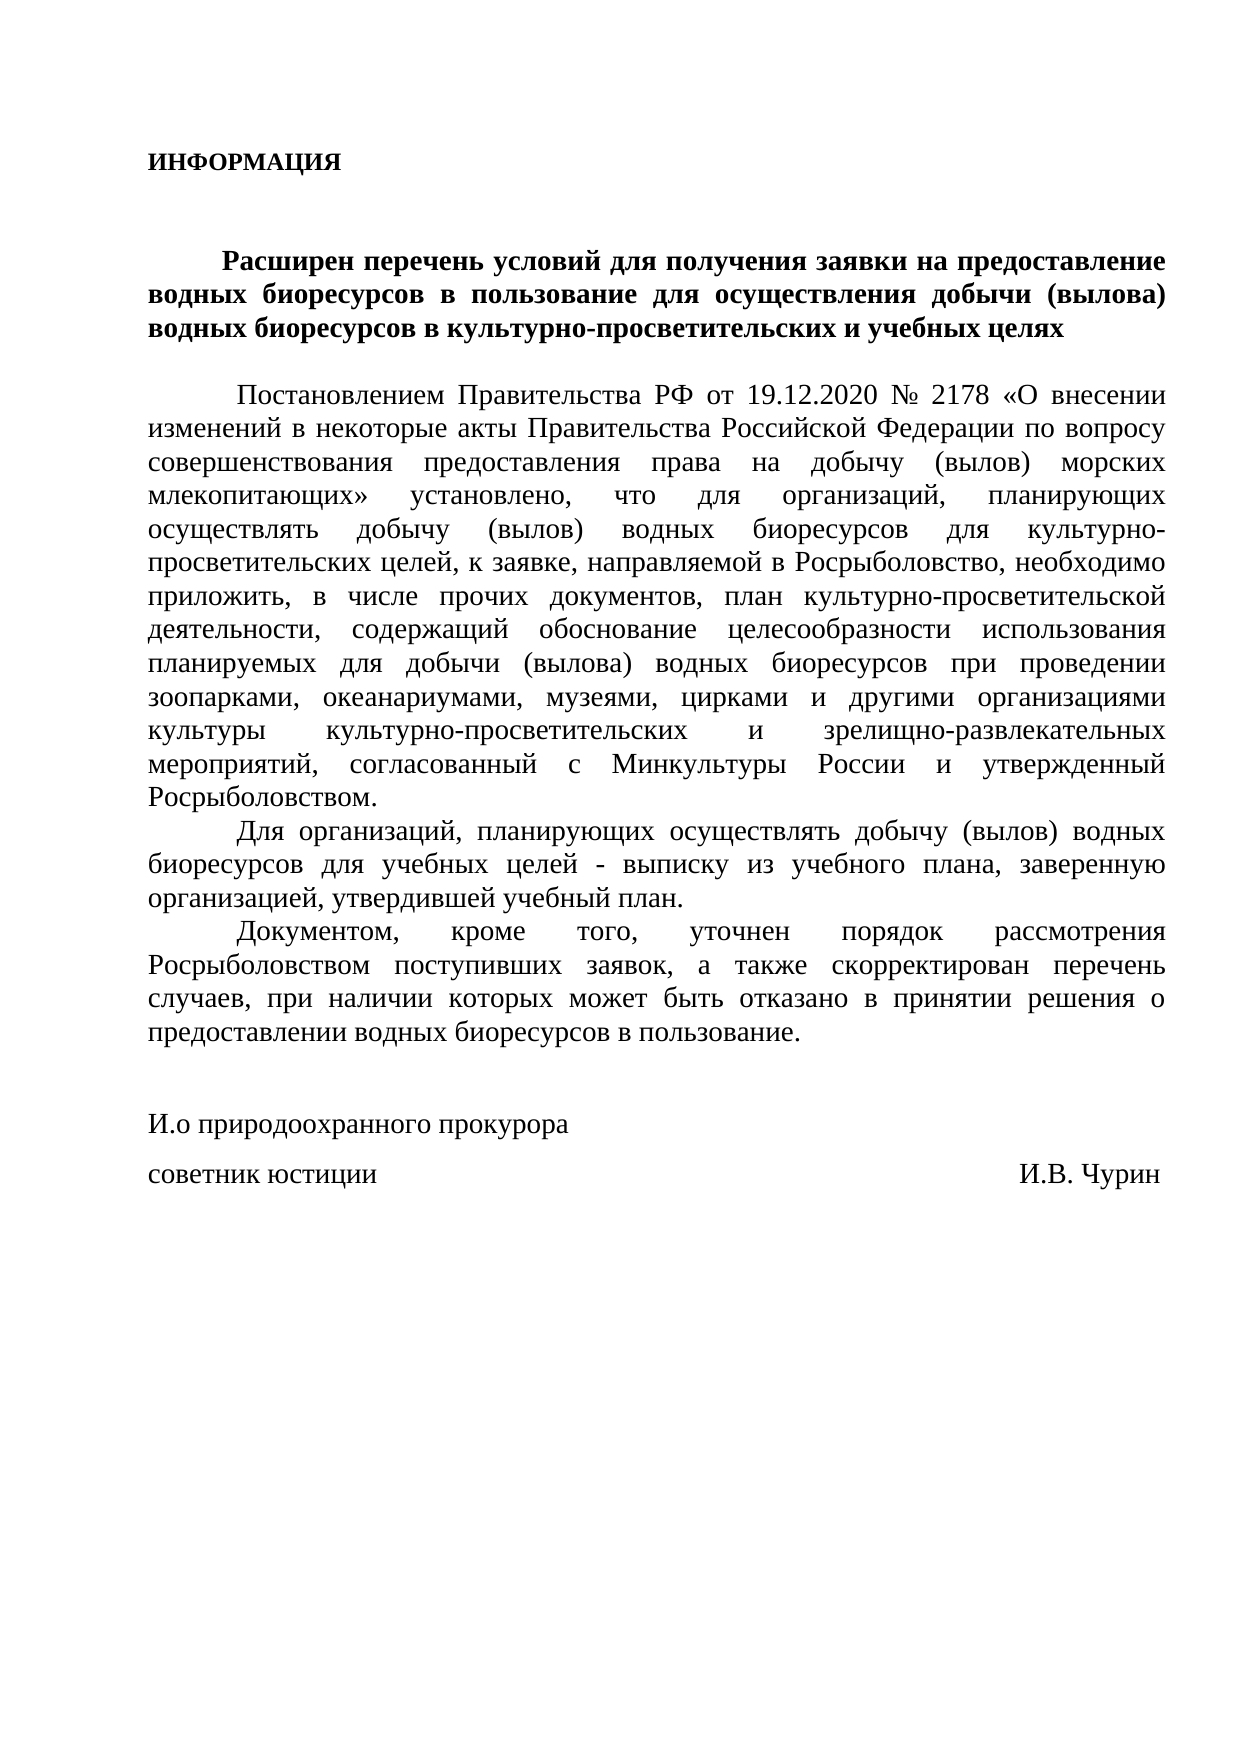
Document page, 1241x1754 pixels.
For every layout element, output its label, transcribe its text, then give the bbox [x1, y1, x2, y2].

text ИНФОРМАЦИЯ [148, 147, 1176, 176]
text Постановлением Правительства РФ от 19.12.2020 № 2178 «О внесении изменений в некоторые акты Правительства Российской Федерации по вопросу совершенствования предоставления права на добычу (вылов) морских млекопитающих» установлено, что для организаций, планирующих осуществлять добычу (вылов) водных биоресурсов для культурно-просветительских целей, к заявке, направляемой в Росрыболовство, необходимо приложить, в числе прочих документов, план культурно-просветительской деятельности, содержащий обоснование целесообразности использования планируемых для добычи (вылова) водных биоресурсов при проведении зоопарками, океанариумами, музеями, цирками и другими организациями культуры культурно-просветительских и зрелищно-развлекательных мероприятий, согласованный с Минкультуры России и утвержденный Росрыболовством. [148, 377, 1167, 813]
text И.о природоохранного прокурора [148, 1114, 1167, 1139]
text советник юстиции И.В. Чурин [148, 1164, 1167, 1189]
text Документом, кроме того, уточнен порядок рассмотрения Росрыболовством поступивших заявок, а также скорректирован перечень случаев, при наличии которых может быть отказано в принятии решения о предоставлении водных биоресурсов в пользование. [148, 913, 1167, 1048]
text Для организаций, планирующих осуществлять добычу (вылов) водных биоресурсов для учебных целей - выписку из учебного плана, заверенную организацией, утвердившей учебный план. [148, 813, 1167, 913]
text Расширен перечень условий для получения заявки на предоставление водных биоресурсов в пользование для осуществления добычи (вылова) водных биоресурсов в культурно-просветительских и учебных целях [148, 243, 1167, 343]
